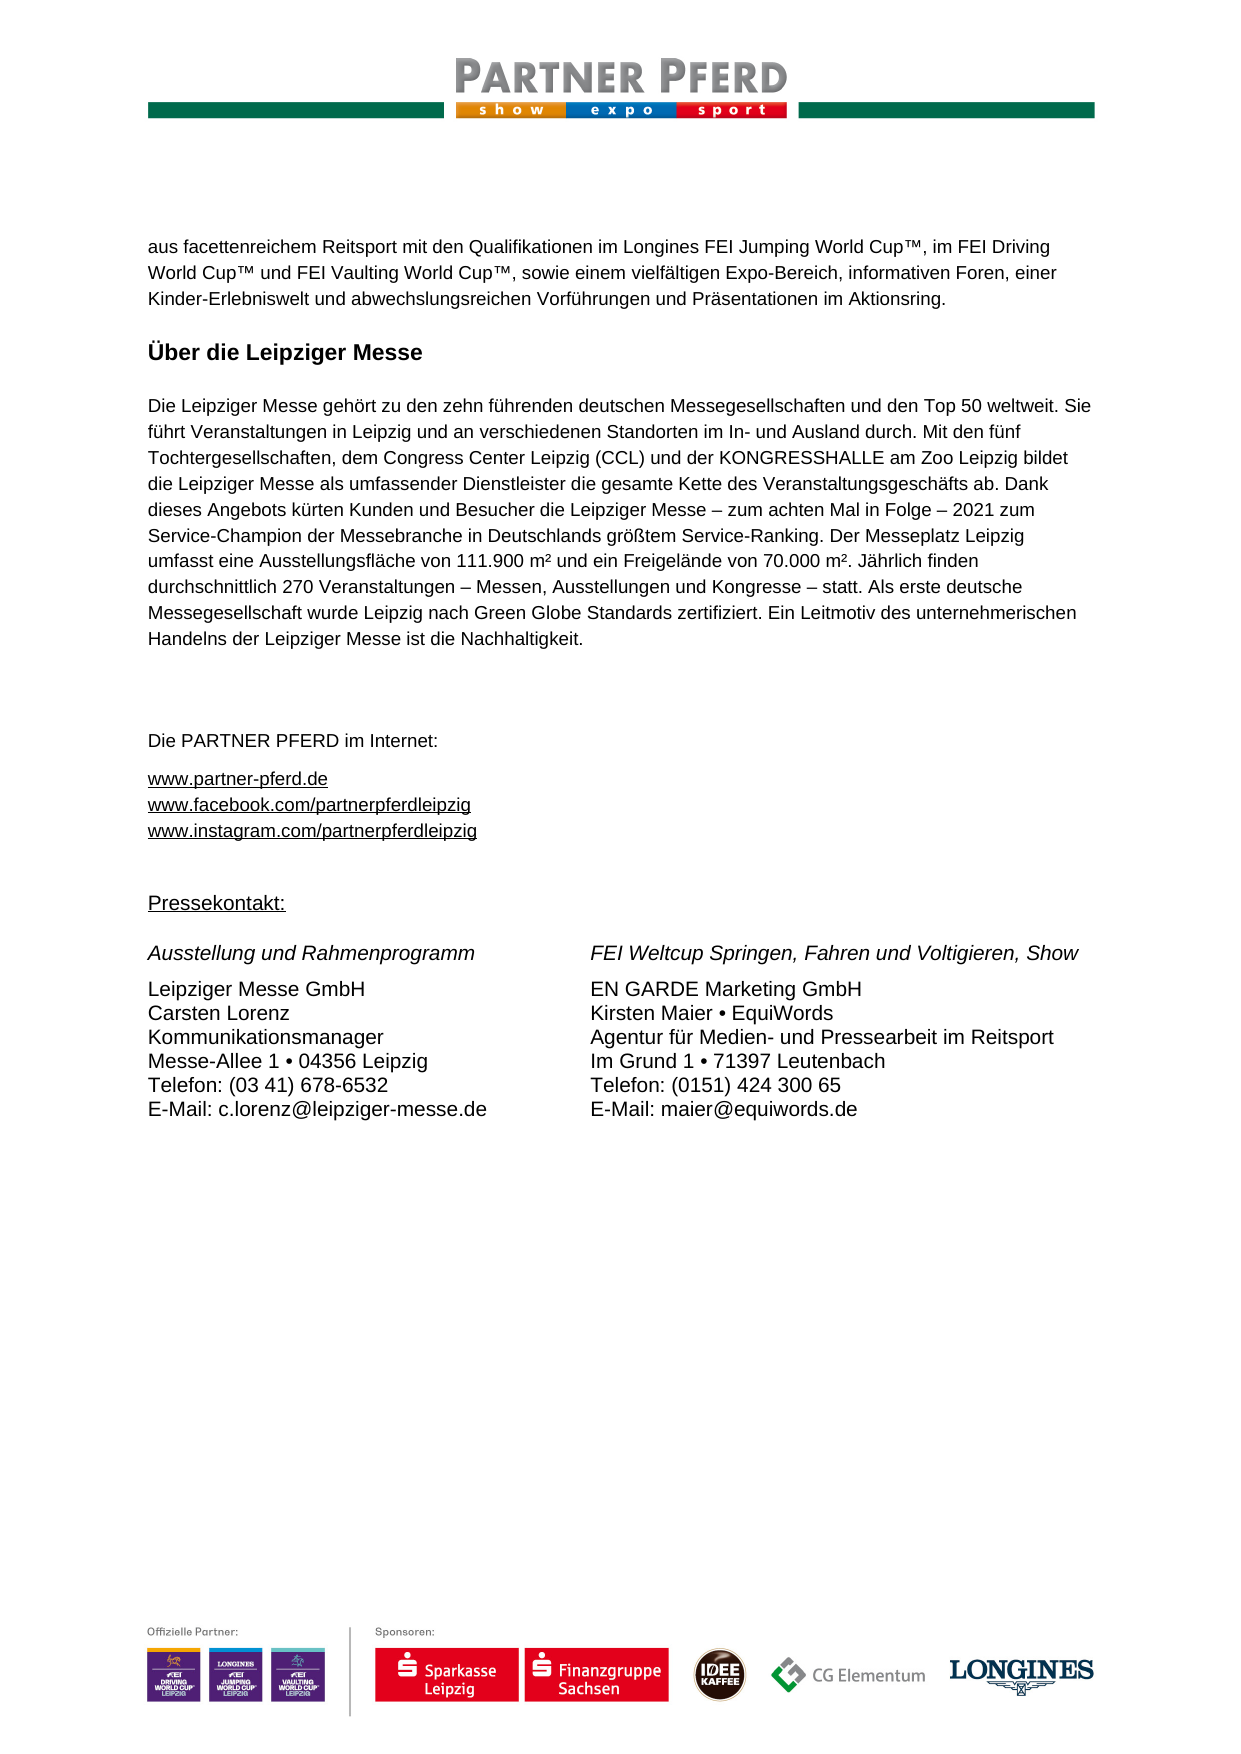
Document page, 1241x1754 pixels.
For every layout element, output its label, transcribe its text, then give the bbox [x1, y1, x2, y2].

picture [0, 1612, 1241, 1731]
text Die Leipziger Messe gehört zu den zehn führenden deutschen Messegesellschaften und den Top 50 weltweit. Sie führt Veranstaltungen in Leipzig und an verschiedenen Standorten im In- und Ausland durch. Mit den fünf Tochtergesellschaften, dem Congress Center Leipzig (CCL) und der KONGRESSHALLE am Zoo Leipzig bildet die Leipziger Messe als umfassender Dienstleister die gesamte Kette des Veranstaltungsgeschäfts ab. Dank dieses Angebots kürten Kunden und Besucher die Leipziger Messe – zum achten Mal in Folge – 2021 zum Service-Champion der Messebranche in Deutschlands größtem Service-Ranking. Der Messeplatz Leipzig umfasst eine Ausstellungsfläche von 111.900 m² und ein Freigelände von 70.000 m². Jährlich finden durchschnittlich 270 Veranstaltungen – Messen, Ausstellungen und Kongresse – statt. Als erste deutsche Messegesellschaft wurde Leipzig nach Green Globe Standards zertifiziert. Ein Leitmotiv des unternehmerischen Handelns der Leipziger Messe ist die Nachhaltigkeit. [148, 395, 1092, 649]
text Leipziger Messe GmbH EN GARDE Marketing GmbH [148, 977, 1092, 1001]
text www.partner-pferd.de [148, 768, 1092, 789]
text Ausstellung und Rahmenprogramm FEI Weltcup Springen, Fahren und Voltigieren, Show [148, 941, 1092, 965]
text Messe-Allee 1 • 04356 Leipzig Im Grund 1 • 71397 Leutenbach [148, 1049, 1092, 1073]
text Telefon: (03 41) 678-6532 Telefon: (0151) 424 300 65 [148, 1073, 1092, 1097]
text Carsten Lorenz Kirsten Maier • EquiWords [148, 1001, 1092, 1025]
text Über die Leipziger Messe [148, 339, 1092, 365]
picture [0, 28, 1241, 148]
text Pressekontakt: [148, 890, 1092, 914]
text www.facebook.com/partnerpferdleipzig [148, 794, 1092, 815]
text E-Mail: c.lorenz@leipziger-messe.de E-Mail: maier@equiwords.de [148, 1097, 1092, 1121]
text Kommunikationsmanager Agentur für Medien- und Pressearbeit im Reitsport [148, 1025, 1092, 1049]
text www.instagram.com/partnerpferdleipzig [148, 819, 1092, 841]
text Die PARTNER PFERD im Internet: [148, 729, 1092, 751]
